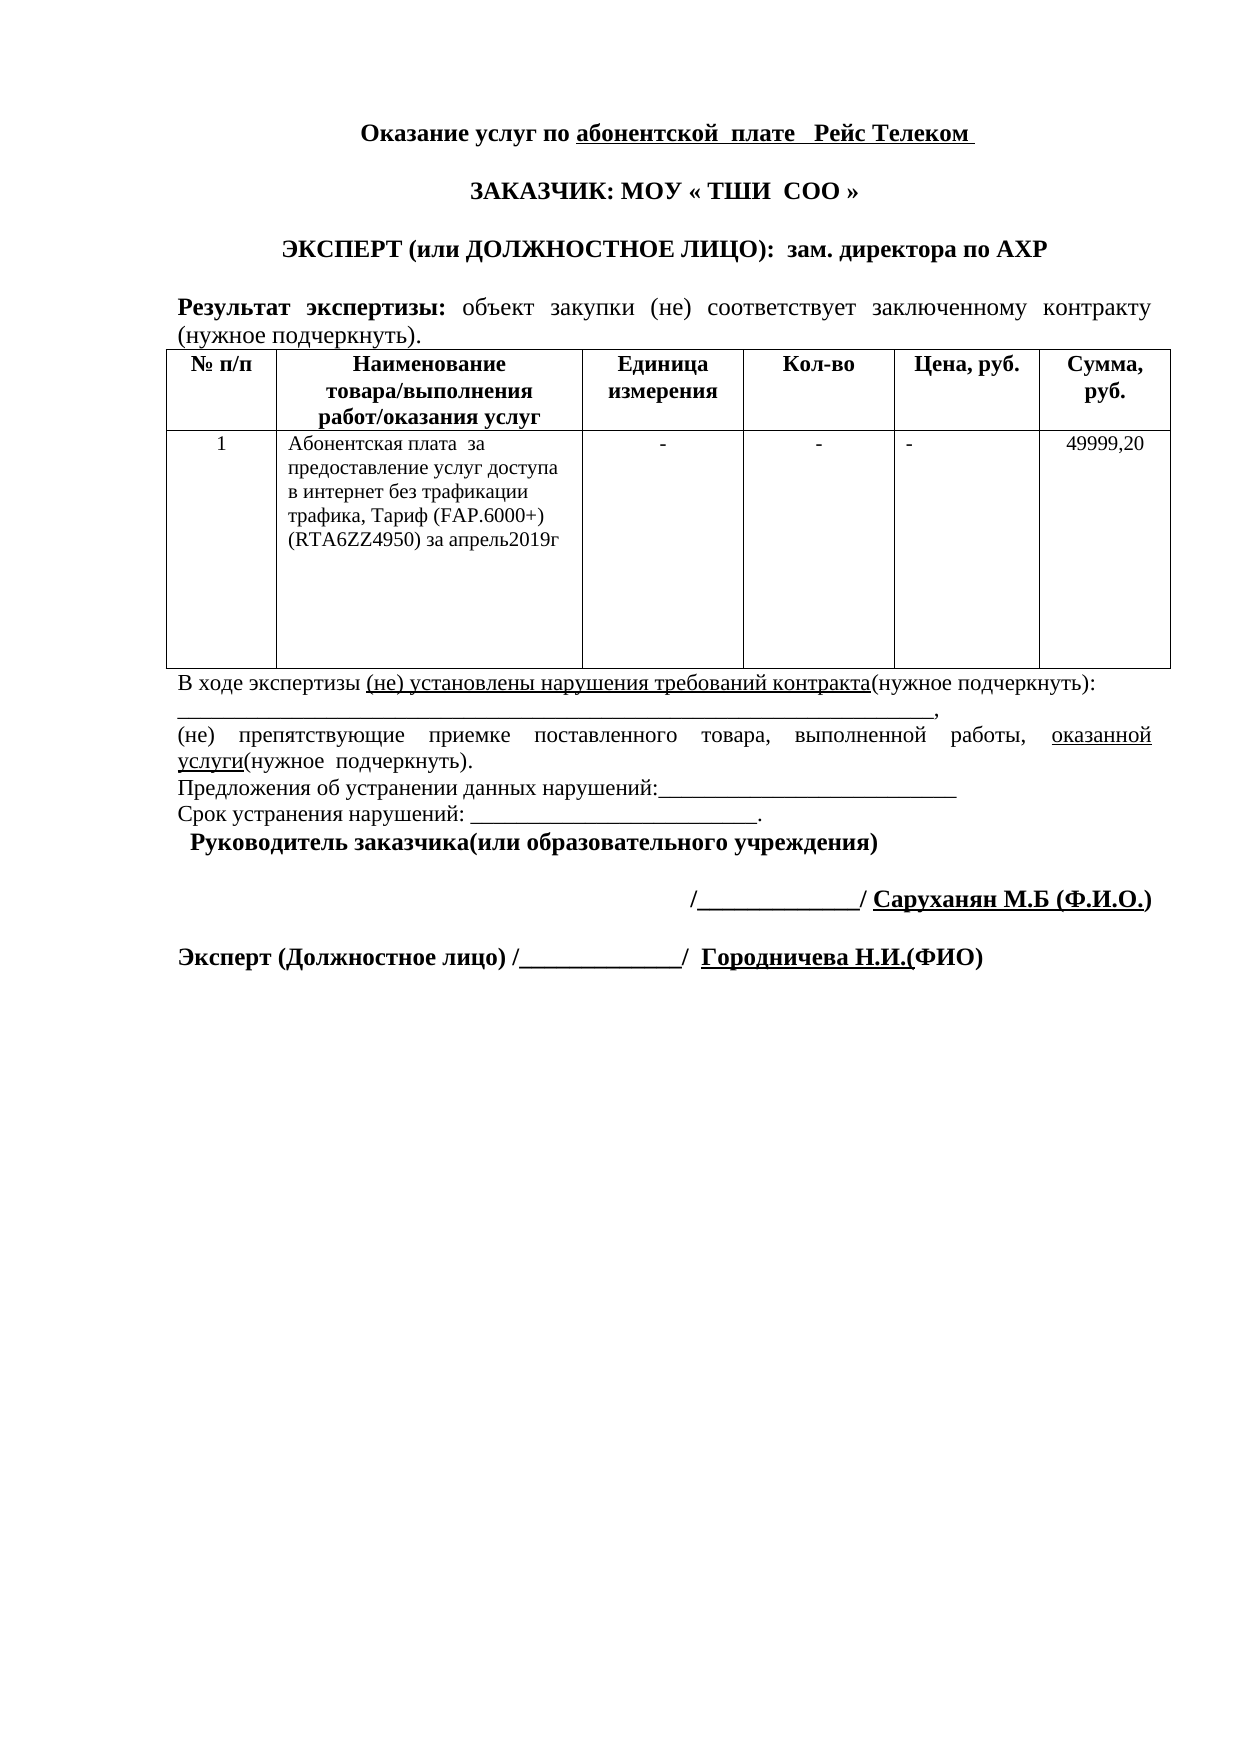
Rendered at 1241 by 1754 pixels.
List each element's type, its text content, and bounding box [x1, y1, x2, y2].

text Оказание услуг по абонентской плате Рейс Телеком [177, 118, 1152, 147]
text Руководитель заказчика(или образовательного учреждения) [177, 827, 1152, 855]
text Результат экспертизы: объект закупки (не) соответствует заключенному контракту (нужное подчеркнуть). [177, 292, 1152, 349]
text /_____________/ Саруханян М.Б (Ф.И.О.) [177, 884, 1152, 913]
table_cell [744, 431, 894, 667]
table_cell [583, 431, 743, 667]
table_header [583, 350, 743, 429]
text ЭКСПЕРТ (или ДОЛЖНОСТНОЕ ЛИЦО): зам. директора по АХР [177, 234, 1152, 263]
text В ходе экспертизы (не) установлены нарушения требований контракта(нужное подчеркнуть): [177, 669, 1152, 695]
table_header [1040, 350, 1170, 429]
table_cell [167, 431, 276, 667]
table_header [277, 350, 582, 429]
text __________________________________________________________________, [177, 695, 1152, 721]
text Срок устранения нарушений: _________________________. [177, 800, 1152, 827]
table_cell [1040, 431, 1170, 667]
text Эксперт (Должностное лицо) /_____________/ Городничева Н.И.(ФИО) [177, 942, 1152, 971]
text (не) препятствующие приемке поставленного товара, выполненной работы, оказанной услуги(нужное подчеркнуть). [177, 721, 1152, 774]
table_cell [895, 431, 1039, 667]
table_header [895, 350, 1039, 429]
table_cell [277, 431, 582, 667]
text Предложения об устранении данных нарушений:__________________________ [177, 774, 1152, 800]
text ЗАКАЗЧИК: МОУ « ТШИ СОО » [177, 176, 1152, 205]
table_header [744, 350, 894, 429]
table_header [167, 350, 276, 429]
